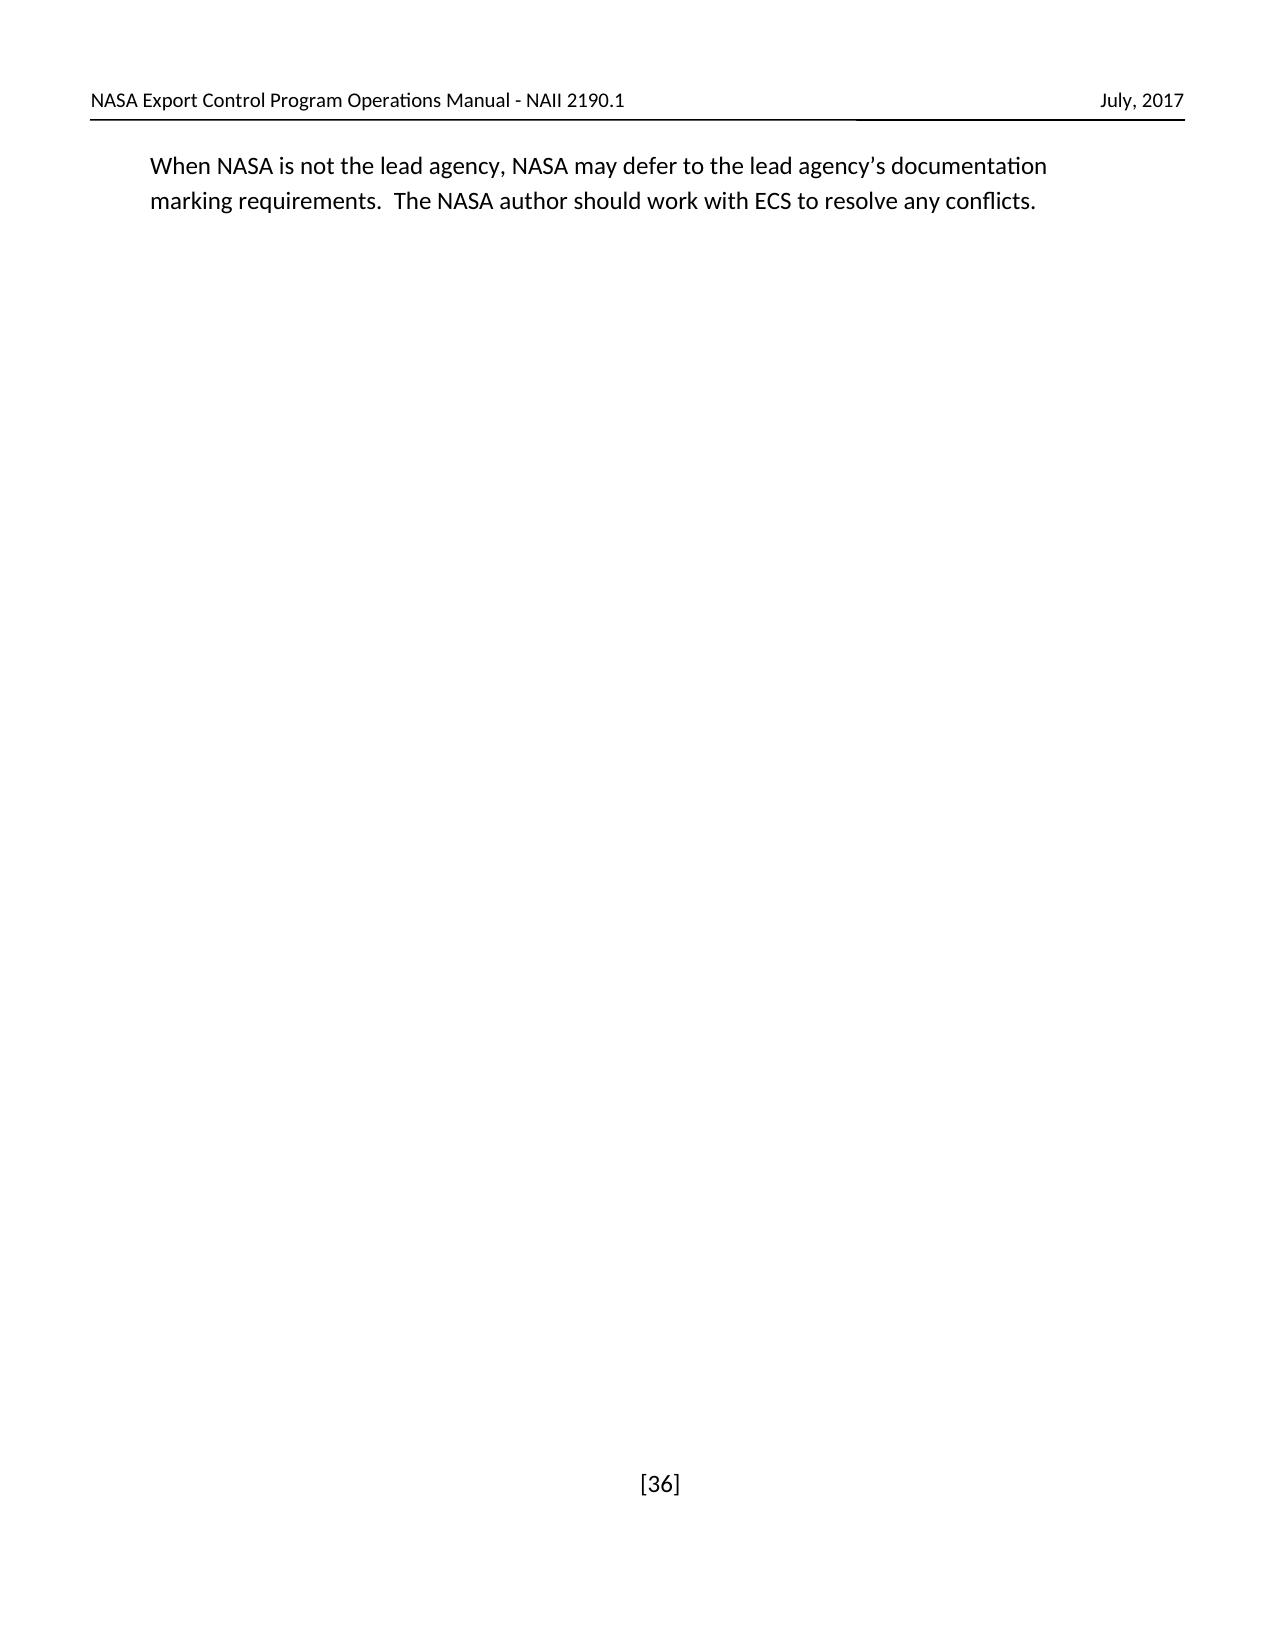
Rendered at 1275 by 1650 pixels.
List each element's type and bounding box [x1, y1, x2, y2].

text [150, 150, 1125, 216]
